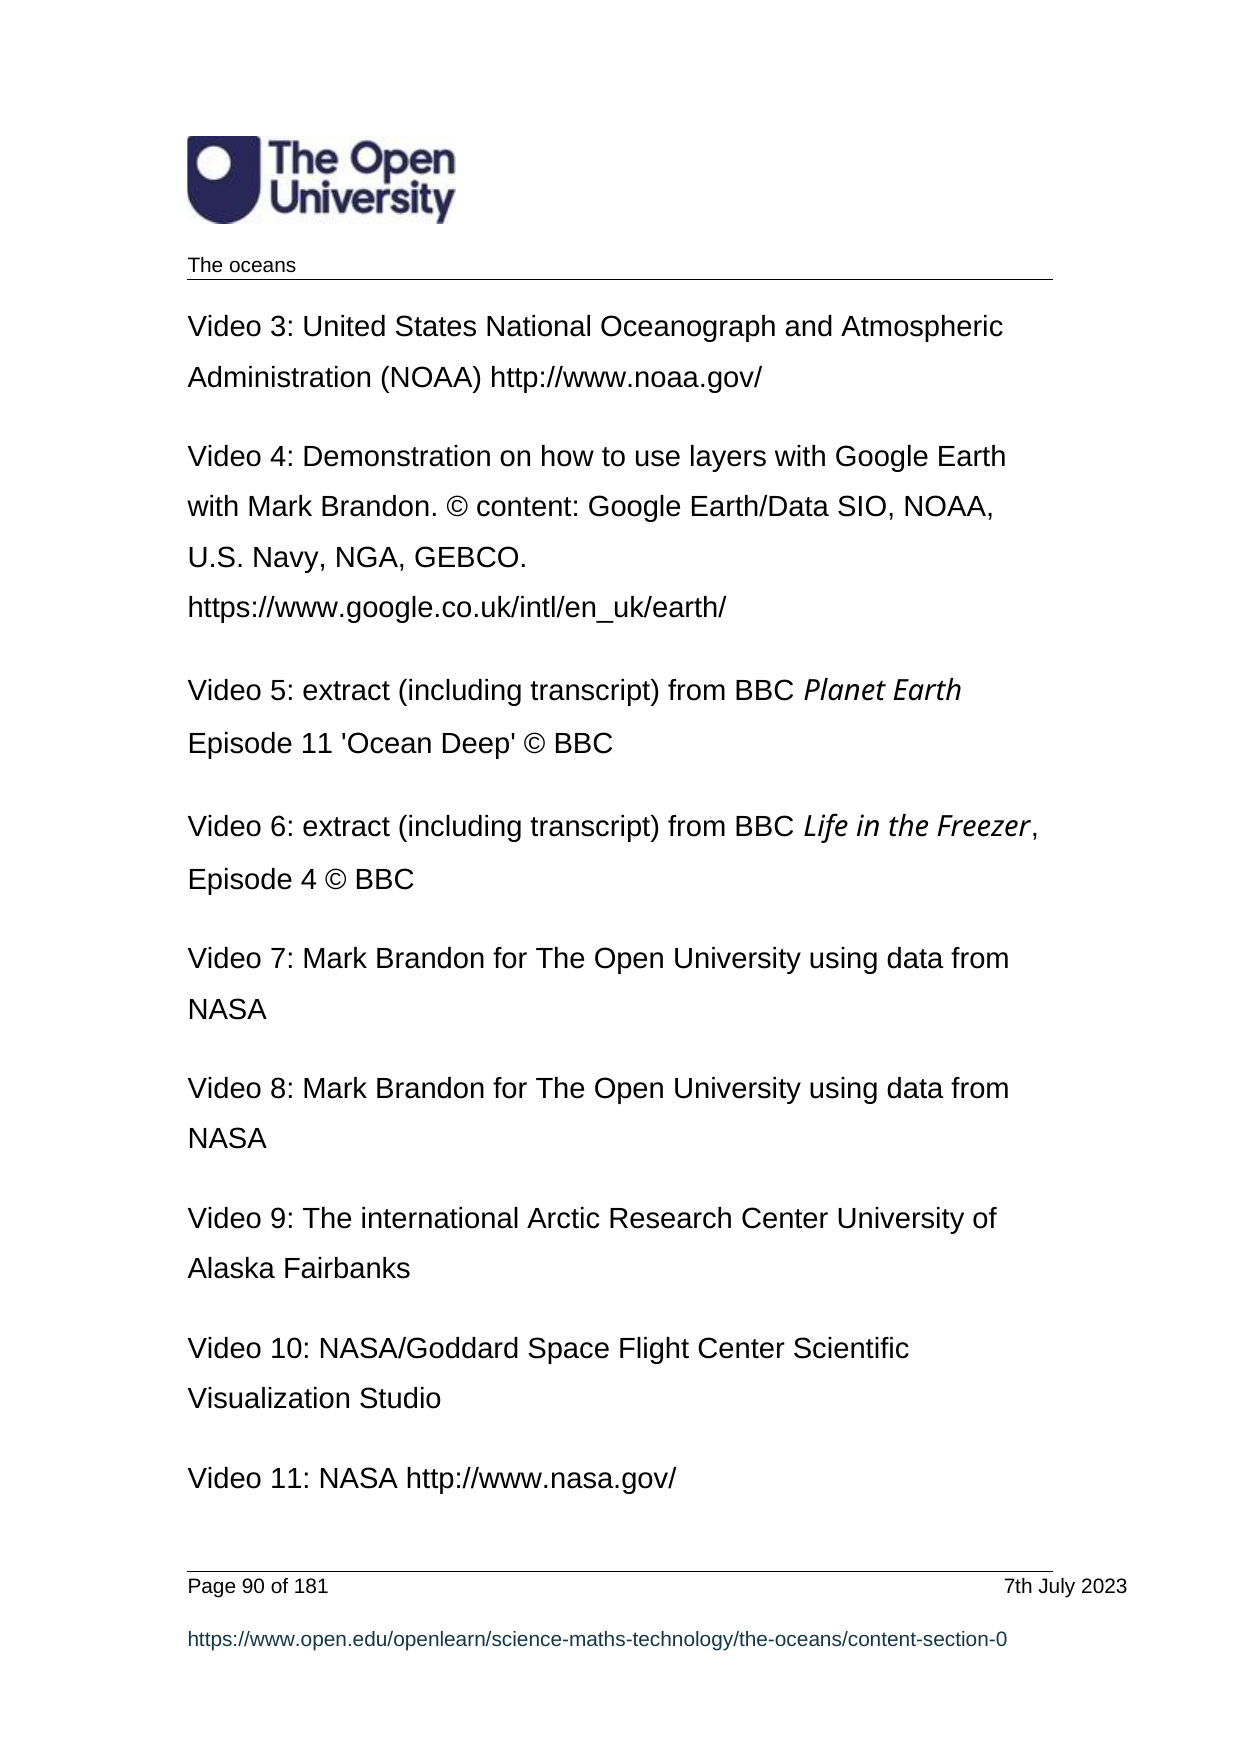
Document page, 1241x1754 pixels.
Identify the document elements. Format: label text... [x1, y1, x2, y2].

text Video 4: Demonstration on how to use layers with Google Earth with Mark Brandon. © content: Google Earth/Data SIO, NOAA, U.S. Navy, NGA, GEBCO. https://www.google.co.uk/intl/en_uk/earth/ [187, 439, 1053, 624]
text Video 11: NASA http://www.nasa.gov/ [187, 1461, 1053, 1494]
text Video 6: extract (including transcript) from BBC Life in the Freezer, Episode 4 © BBC [187, 806, 1053, 896]
text Video 9: The international Arctic Research Center University of Alaska Fairbanks [187, 1201, 1053, 1285]
picture [187, 136, 456, 224]
text Video 7: Mark Brandon for The Open University using data from NASA [187, 941, 1053, 1025]
text Video 5: extract (including transcript) from BBC Planet Earth Episode 11 'Ocean Deep' © BBC [187, 669, 1053, 759]
text Video 8: Mark Brandon for The Open University using data from NASA [187, 1071, 1053, 1155]
text Video 3: United States National Oceanograph and Atmospheric Administration (NOAA) http://www.noaa.gov/ [187, 309, 1053, 393]
text Video 10: NASA/Goddard Space Flight Center Scientific Visualization Studio [187, 1331, 1053, 1415]
